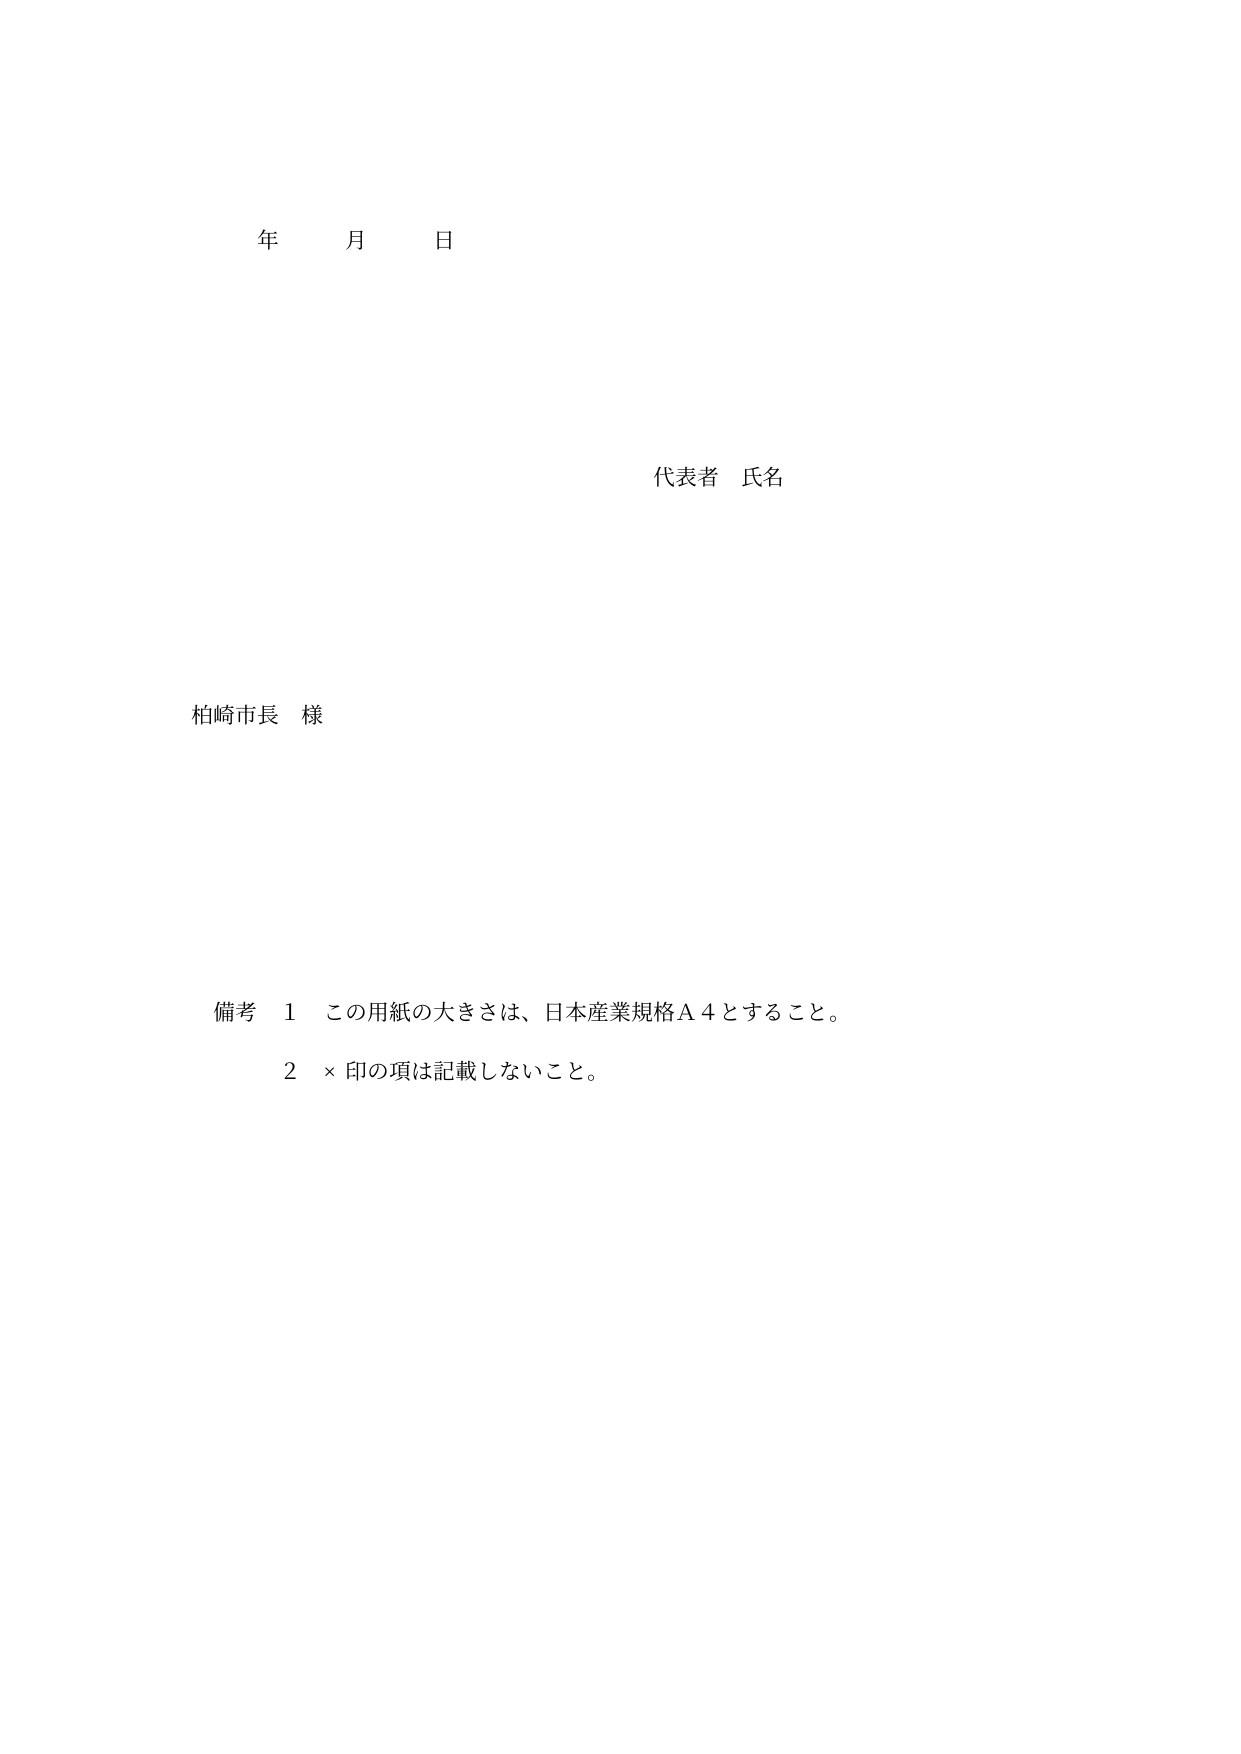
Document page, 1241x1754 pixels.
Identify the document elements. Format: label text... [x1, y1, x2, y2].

text 年 月 日 [246, 209, 1114, 268]
text ２ ×印の項は記載しないこと。 [126, 1040, 1114, 1099]
text 柏崎市長 様 [126, 684, 1114, 743]
text 代表者 氏名 [126, 446, 1114, 506]
text 備考 １ この用紙の大きさは、日本産業規格Ａ４とすること。 [126, 981, 1114, 1040]
